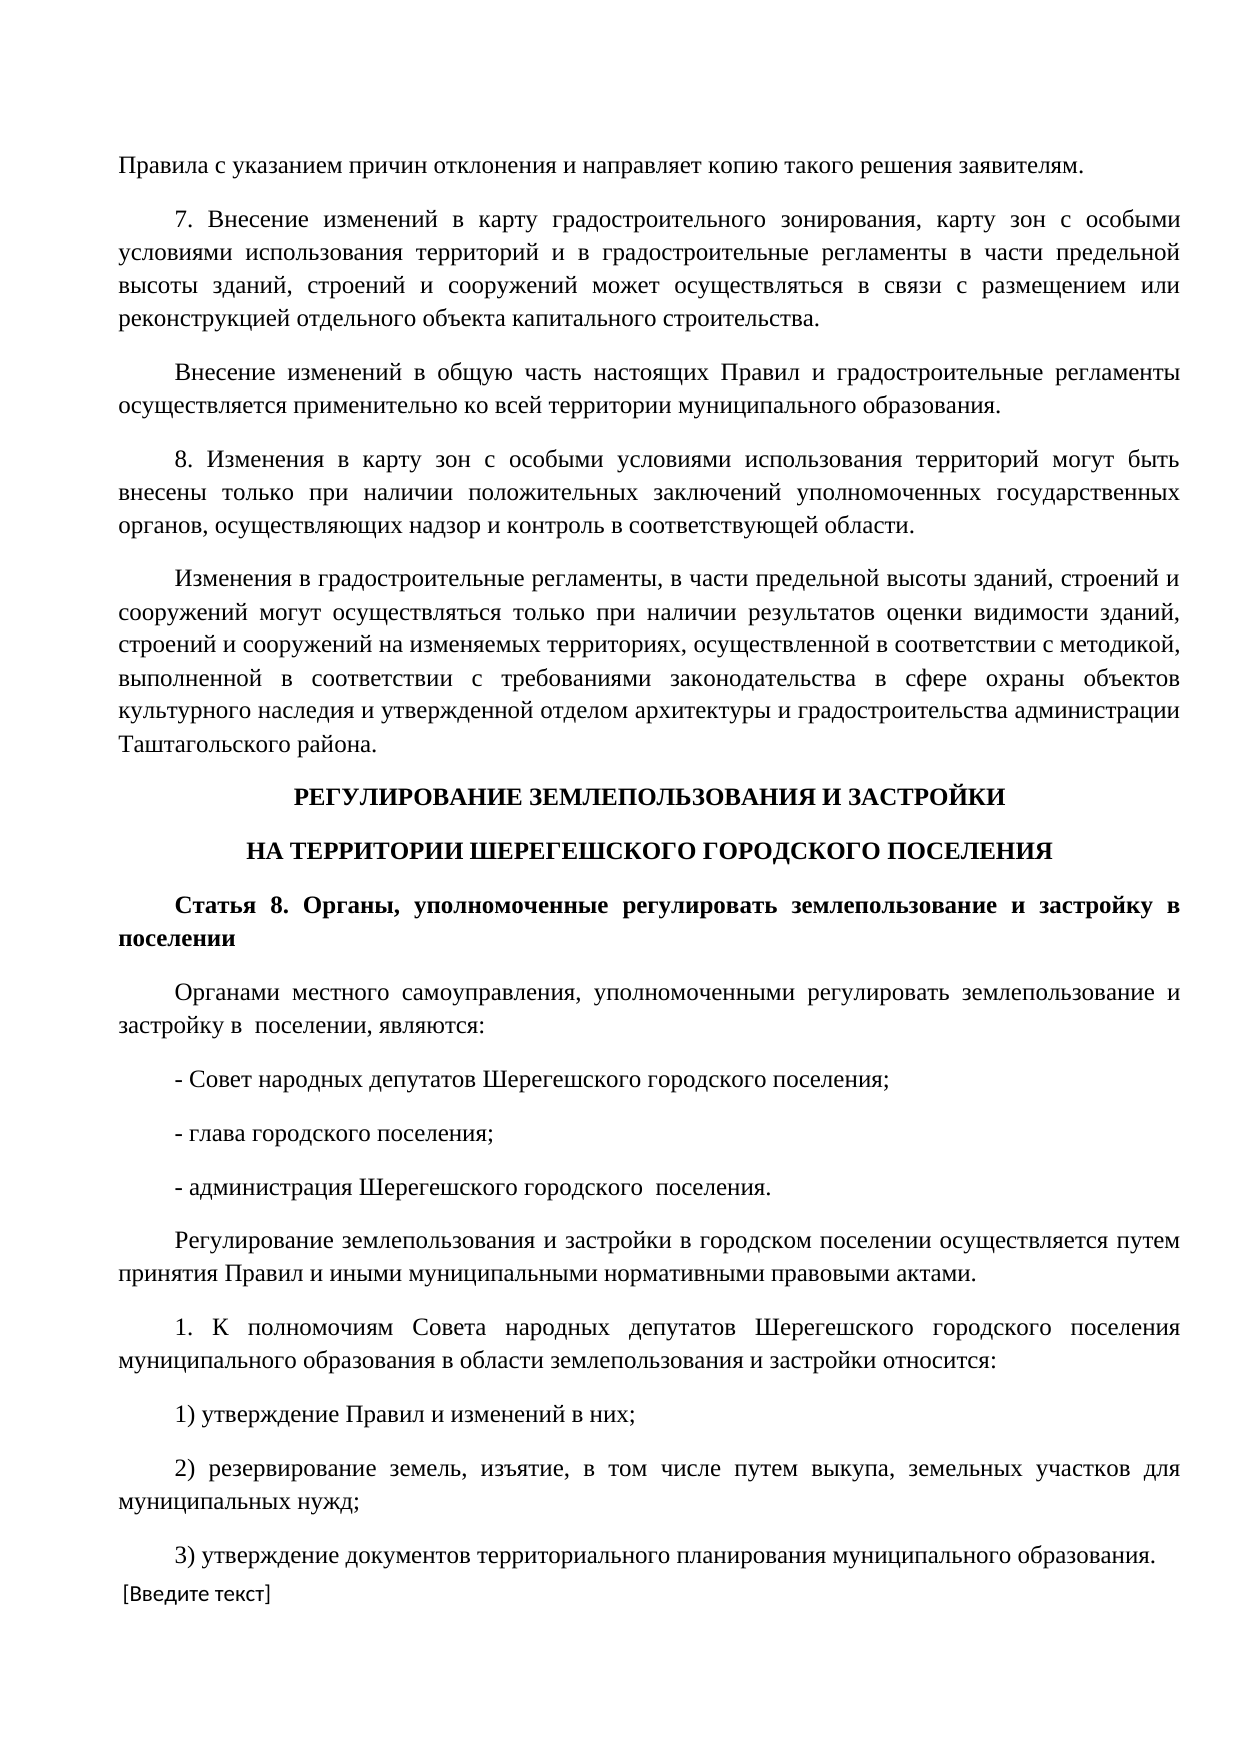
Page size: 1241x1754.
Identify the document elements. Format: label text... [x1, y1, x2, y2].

text 7. Внесение изменений в карту градостроительного зонирования, карту зон с особыми условиями использования территорий и в градостроительные регламенты в части предельной высоты зданий, строений и сооружений может осуществляться в связи с размещением или реконструкцией отдельного объекта капитального строительства. [118, 204, 1181, 332]
text 3) утверждение документов территориального планирования муниципального образования. [118, 1540, 1181, 1569]
text Регулирование землепользования и застройки в городском поселении осуществляется путем принятия Правил и иными муниципальными нормативными правовыми актами. [118, 1226, 1181, 1287]
text - глава городского поселения; [118, 1118, 1181, 1147]
text 1) утверждение Правил и изменений в них; [118, 1399, 1181, 1428]
text - администрация Шерегешского городского поселения. [118, 1172, 1181, 1200]
text Внесение изменений в общую часть настоящих Правил и градостроительные регламенты осуществляется применительно ко всей территории муниципального образования. [118, 357, 1181, 418]
text РЕГУЛИРОВАНИЕ ЗЕМЛЕПОЛЬЗОВАНИЯ И ЗАСТРОЙКИ [118, 782, 1181, 811]
text Статья 8. Органы, уполномоченные регулировать землепользование и застройку в поселении [118, 890, 1181, 952]
text Изменения в градостроительные регламенты, в части предельной высоты зданий, строений и сооружений могут осуществляться только при наличии результатов оценки видимости зданий, строений и сооружений на изменяемых территориях, осуществленной в соответствии с методикой, выполненной в соответствии с требованиями законодательства в сфере охраны объектов культурного наследия и утвержденной отделом архитектуры и градостроительства администрации Таштагольского района. [118, 563, 1181, 757]
text - Совет народных депутатов Шерегешского городского поселения; [118, 1064, 1181, 1093]
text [118, 150, 1181, 179]
text 1. К полномочиям Совета народных депутатов Шерегешского городского поселения муниципального образования в области землепользования и застройки относится: [118, 1312, 1181, 1374]
text 8. Изменения в карту зон с особыми условиями использования территорий могут быть внесены только при наличии положительных заключений уполномоченных государственных органов, осуществляющих надзор и контроль в соответствующей области. [118, 444, 1181, 538]
text 2) резервирование земель, изъятие, в том числе путем выкупа, земельных участков для муниципальных нужд; [118, 1453, 1181, 1515]
text Органами местного самоуправления, уполномоченными регулировать землепользование и застройку в поселении, являются: [118, 977, 1181, 1039]
text НА ТЕРРИТОРИИ ШЕРЕГЕШСКОГО ГОРОДСКОГО ПОСЕЛЕНИЯ [118, 836, 1181, 865]
